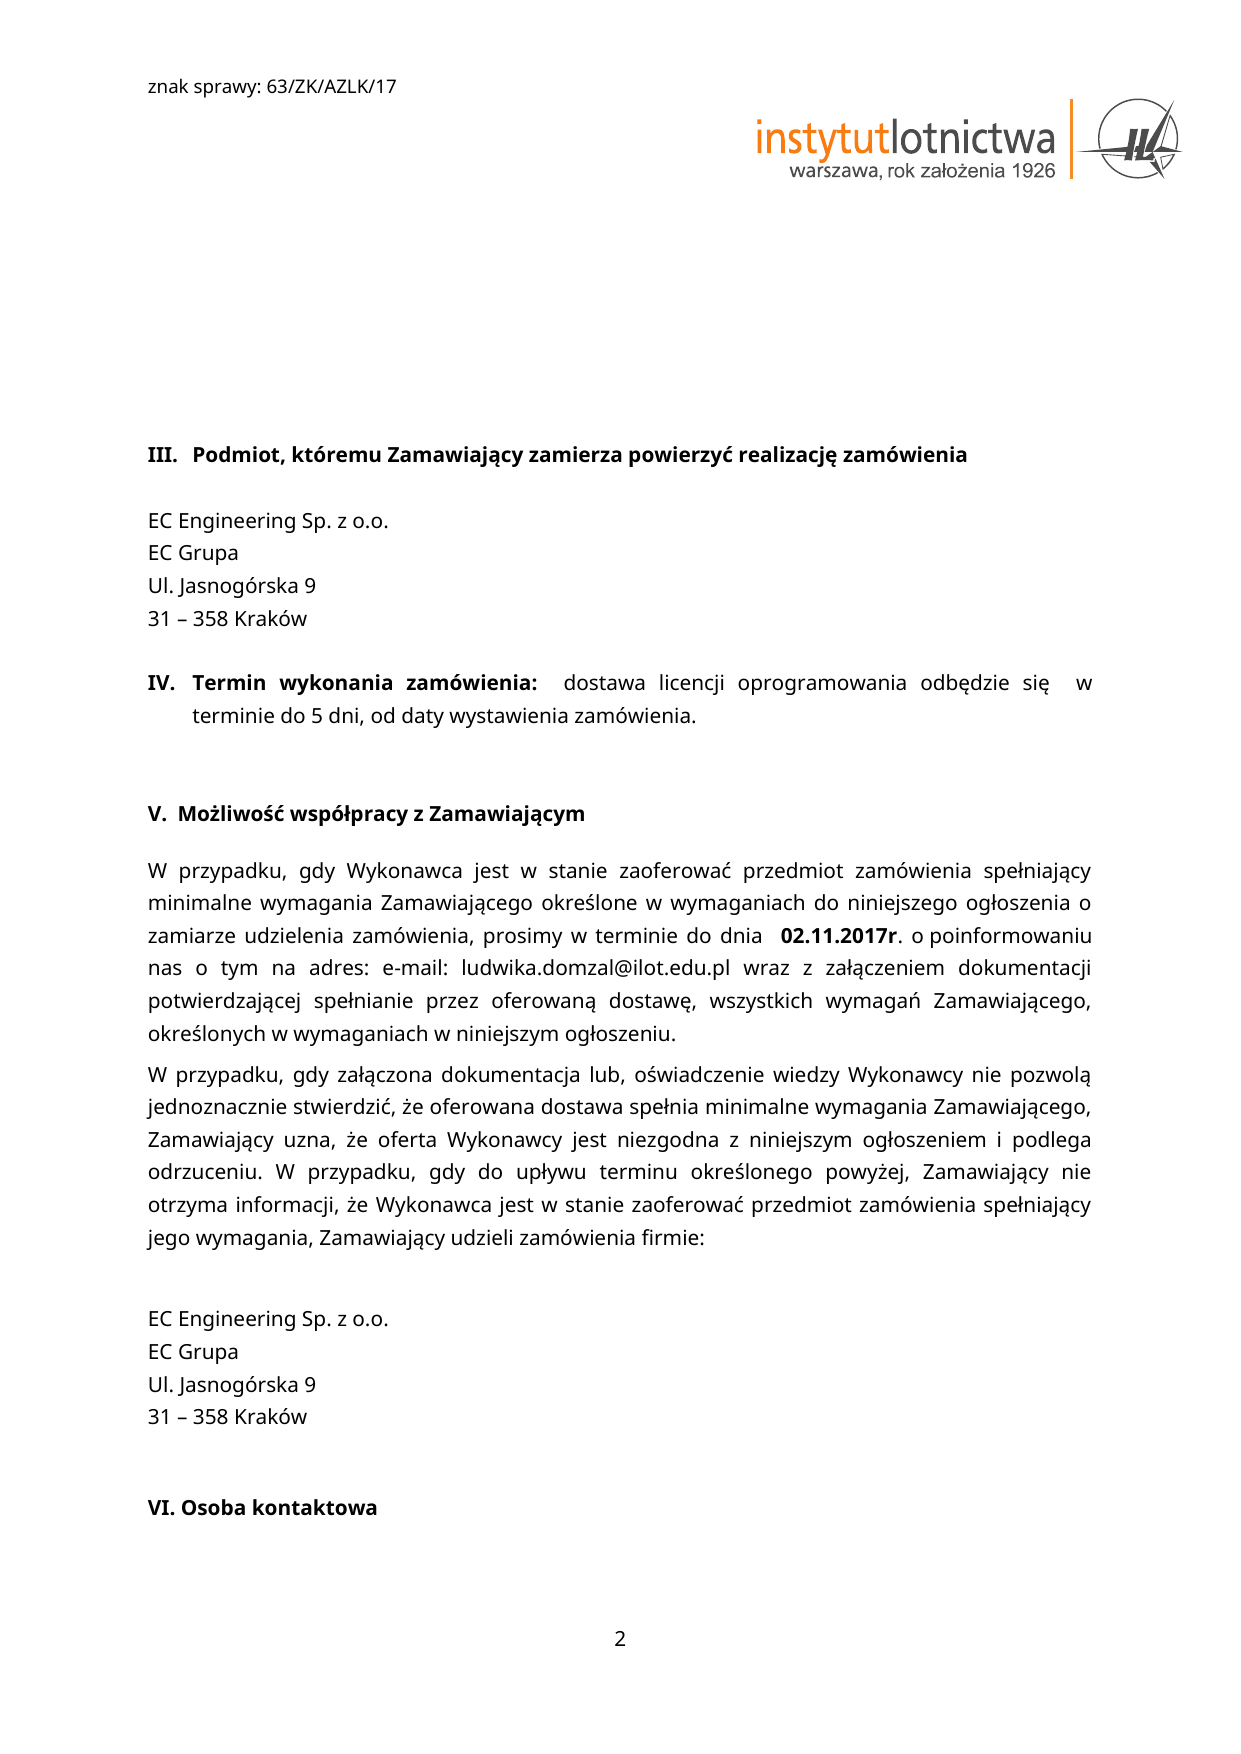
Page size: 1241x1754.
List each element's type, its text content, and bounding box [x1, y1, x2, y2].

text W przypadku, gdy załączona dokumentacja lub, oświadczenie wiedzy Wykonawcy nie pozwolą jednoznacznie stwierdzić, że oferowana dostawa spełnia minimalne wymagania Zamawiającego, Zamawiający uzna, że oferta Wykonawcy jest niezgodna z niniejszym ogłoszeniem i podlega odrzuceniu. W przypadku, gdy do upływu terminu określonego powyżej, Zamawiający nie otrzyma informacji, że Wykonawca jest w stanie zaoferować przedmiot zamówienia spełniający jego wymagania, Zamawiający udzieli zamówienia firmie: [148, 1060, 1093, 1251]
list Termin wykonania zamówienia: dostawa licencji oprogramowania odbędzie się w terminie do 5 dni, od daty wystawienia zamówienia. [148, 668, 1093, 729]
text EC Engineering Sp. z o.o. [148, 506, 1093, 534]
text EC Grupa [148, 538, 1093, 567]
list Podmiot, któremu Zamawiający zamierza powierzyć realizację zamówienia [148, 441, 1093, 469]
text 31 – 358 Kraków [148, 604, 1093, 632]
text 31 – 358 Kraków [148, 1402, 1093, 1431]
text EC Engineering Sp. z o.o. [148, 1304, 1093, 1333]
list Możliwość współpracy z Zamawiającym [148, 799, 1093, 827]
text Ul. Jasnogórska 9 [148, 1370, 1093, 1398]
text W przypadku, gdy Wykonawca jest w stanie zaoferować przedmiot zamówienia spełniający minimalne wymagania Zamawiającego określone w wymaganiach do niniejszego ogłoszenia o zamiarze udzielenia zamówienia, prosimy w terminie do dnia 02.11.2017r. o poinformowaniu nas o tym na adres: e-mail: ludwika.domzal@ilot.edu.pl wraz z załączeniem dokumentacji potwierdzającej spełnianie przez oferowaną dostawę, wszystkich wymagań Zamawiającego, określonych w wymaganiach w niniejszym ogłoszeniu. [148, 856, 1093, 1047]
text Ul. Jasnogórska 9 [148, 571, 1093, 599]
text VI. Osoba kontaktowa [148, 1493, 1093, 1521]
text EC Grupa [148, 1337, 1093, 1366]
